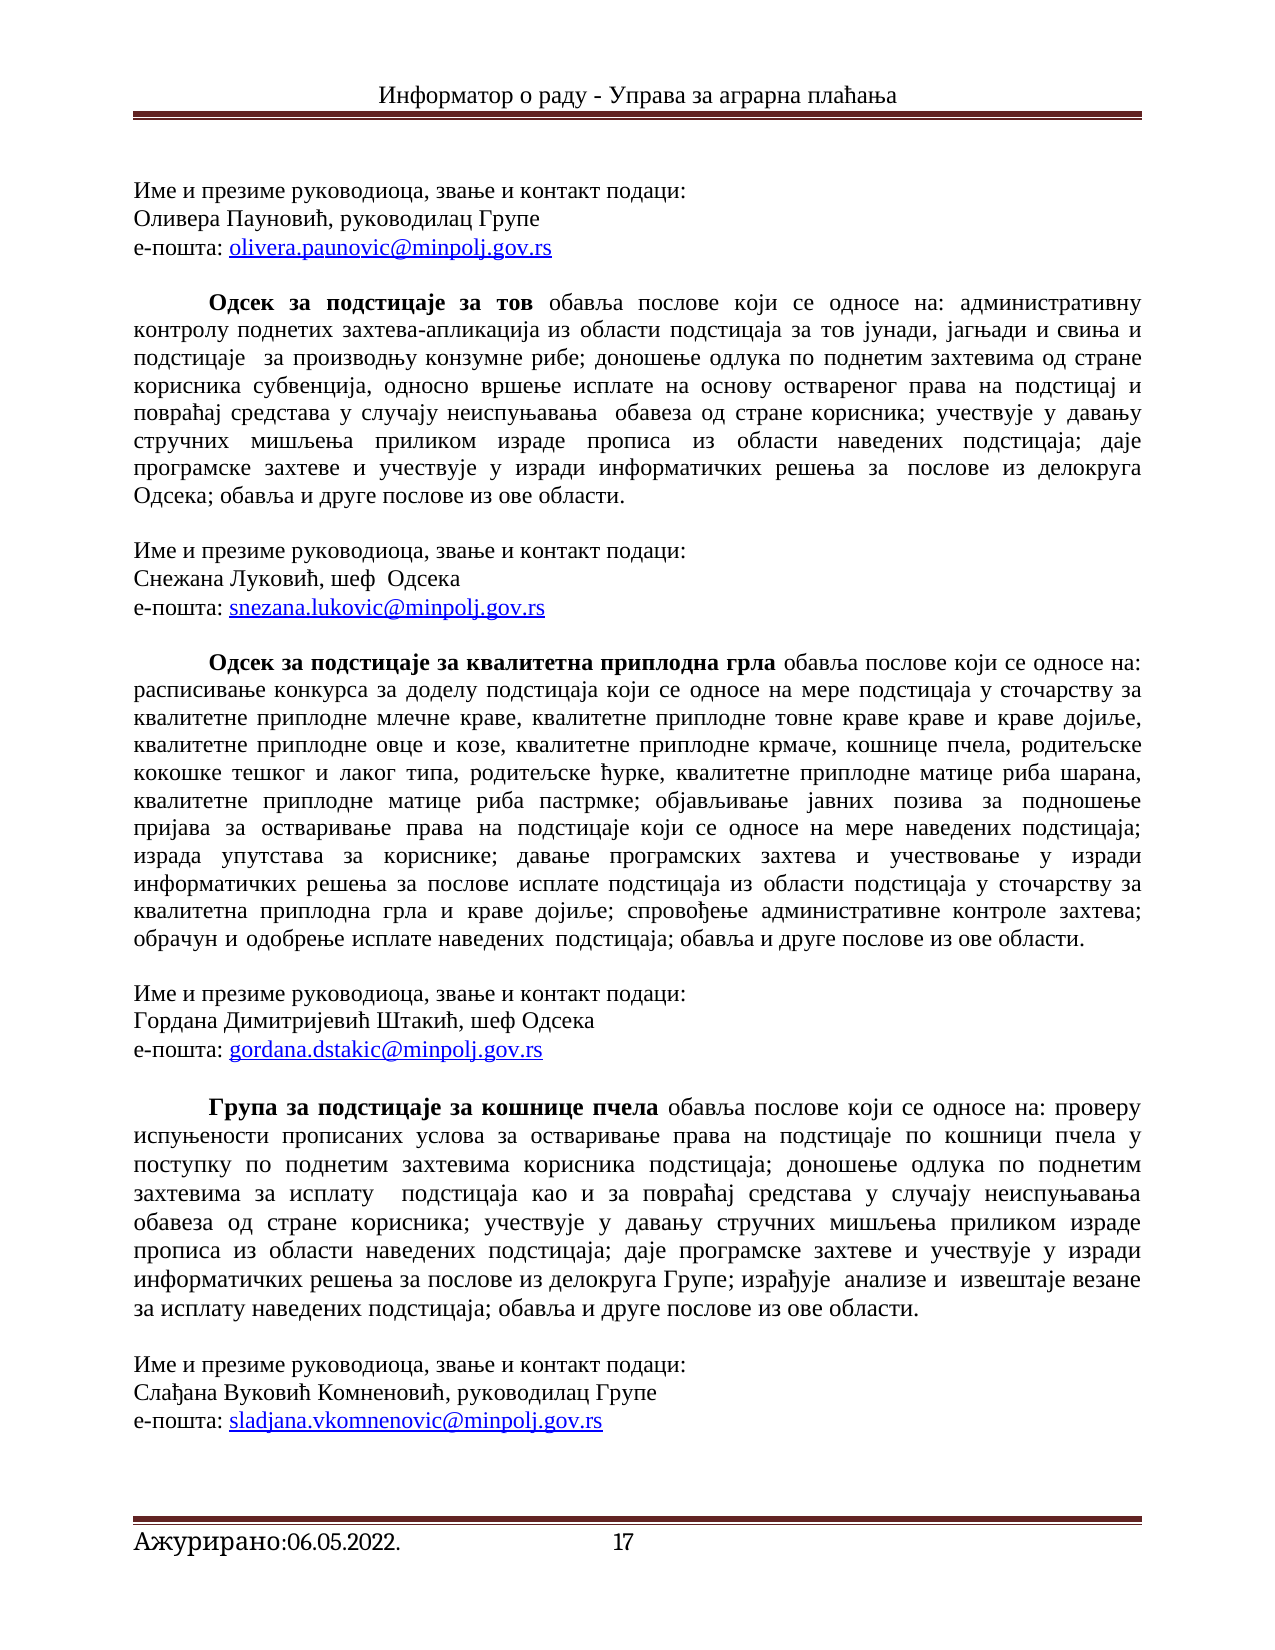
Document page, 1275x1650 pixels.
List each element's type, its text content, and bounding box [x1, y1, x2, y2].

text Име и презиме руководиоца, звање и контакт подаци: [133, 536, 1142, 564]
text е-пошта: snezana.lukovic@minpolj.gov.rs [133, 591, 1142, 620]
text е-пошта: gordana.dstakic@minpolj.gov.rs [133, 1034, 1142, 1063]
text Име и презиме руководиоца, звање и контакт подаци: [133, 176, 1142, 204]
text Снежана Луковић, шеф Одсека [133, 564, 1142, 591]
text Оливера Пауновић, руководилац Групе [133, 204, 1142, 232]
text Одсек за подстицаје за тов обавља послове који се односе на: административну контролу поднетих захтева-апликација из области подстицаја за тов јунади, јагњади и свиња и подстицаје за производњу конзумне рибе; доношење одлука по поднетим захтевима од стране корисника субвенција, односно вршење исплате на основу оствареног права на подстицај и повраћај средстава у случају неиспуњавања обавеза од стране корисника; учествује у давању стручних мишљења приликом израде прописа из области наведених подстицаја; даје програмске захтеве и учествује у изради информатичких решења за послове из делокруга Одсека; обавља и друге послове из ове области. [133, 288, 1142, 509]
text Одсек за подстицаје за квалитетна приплодна грла обавља послове који се односе на: расписивање конкурса за доделу подстицаја који се односе на мере подстицаја у сточарству за квалитетне приплодне млечне краве, квалитетне приплодне товне краве краве и краве дојиље, квалитетне приплодне овце и козе, квалитетне приплодне крмаче, кошнице пчела, родитељске кокошке тешког и лаког типа, родитељске ћурке, квалитетне приплодне матице риба шарана, квалитетне приплодне матице риба пастрмке; објављивање јавних позива за подношење пријава за остваривање права на подстицаје који се односе на мере наведених подстицаја; израда упутстава за кориснике; давање програмских захтева и учествовање у изради информатичких решења за послове исплате подстицаја из области подстицаја у сточарству за квалитетна приплодна грла и краве дојиље; спровођење административне контроле захтева; обрачун и одобрење исплате наведених подстицаја; обавља и друге послове из ове области. [133, 648, 1142, 951]
text е-пошта: sladjana.vkomnenovic@minpolj.gov.rs [133, 1406, 1142, 1434]
text Гордана Димитријевић Штакић, шеф Одсека [133, 1007, 1142, 1034]
text Слађана Вуковић Комненовић, руководилац Групе [133, 1378, 1142, 1406]
text е-пошта: olivera.paunovic@minpolj.gov.rs [133, 232, 1142, 260]
text Име и презиме руководиоца, звање и контакт подаци: [133, 979, 1142, 1007]
text Група за подстицаје за кошнице пчела обавља послове који се односе на: проверу испуњености прописаних услова за остваривање права на подстицаје по кошници пчела у поступку по поднетим захтевима корисника подстицаја; доношење одлука по поднетим захтевима за исплату подстицаја као и за повраћај средстава у случају неиспуњавања обавеза од стране корисника; учествује у давању стручних мишљења приликом израде прописа из области наведених подстицаја; даје програмске захтеве и учествује у изради информатичких решења за послове из делокруга Групе; израђује анализе и извештаје везане за исплату наведених подстицаја; обавља и друге послове из ове области. [133, 1092, 1142, 1322]
text Име и презиме руководиоца, звање и контакт подаци: [133, 1350, 1142, 1378]
